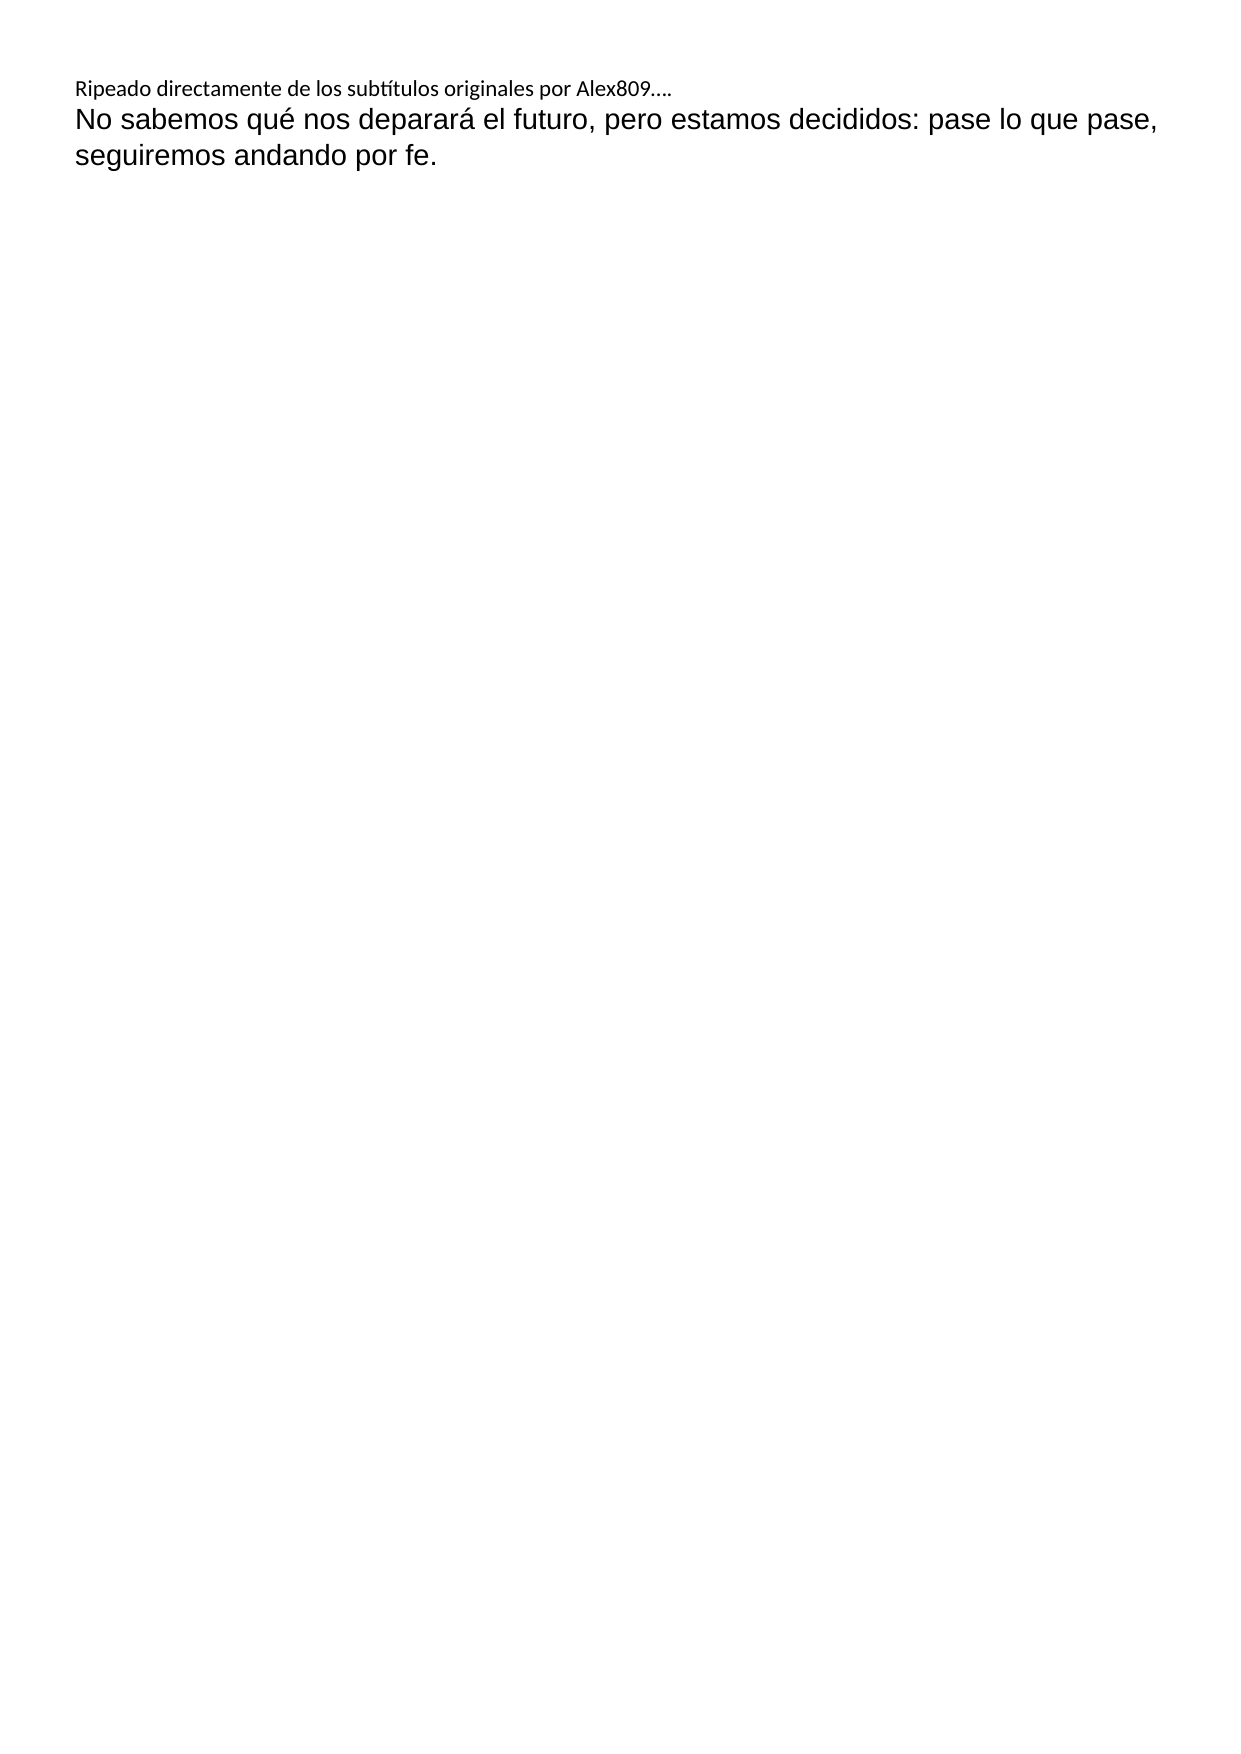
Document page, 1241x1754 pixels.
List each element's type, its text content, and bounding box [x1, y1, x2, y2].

text No sabemos qué nos deparará el futuro, pero estamos decididos: pase lo que pase, seguiremos andando por fe. [75, 102, 1165, 171]
